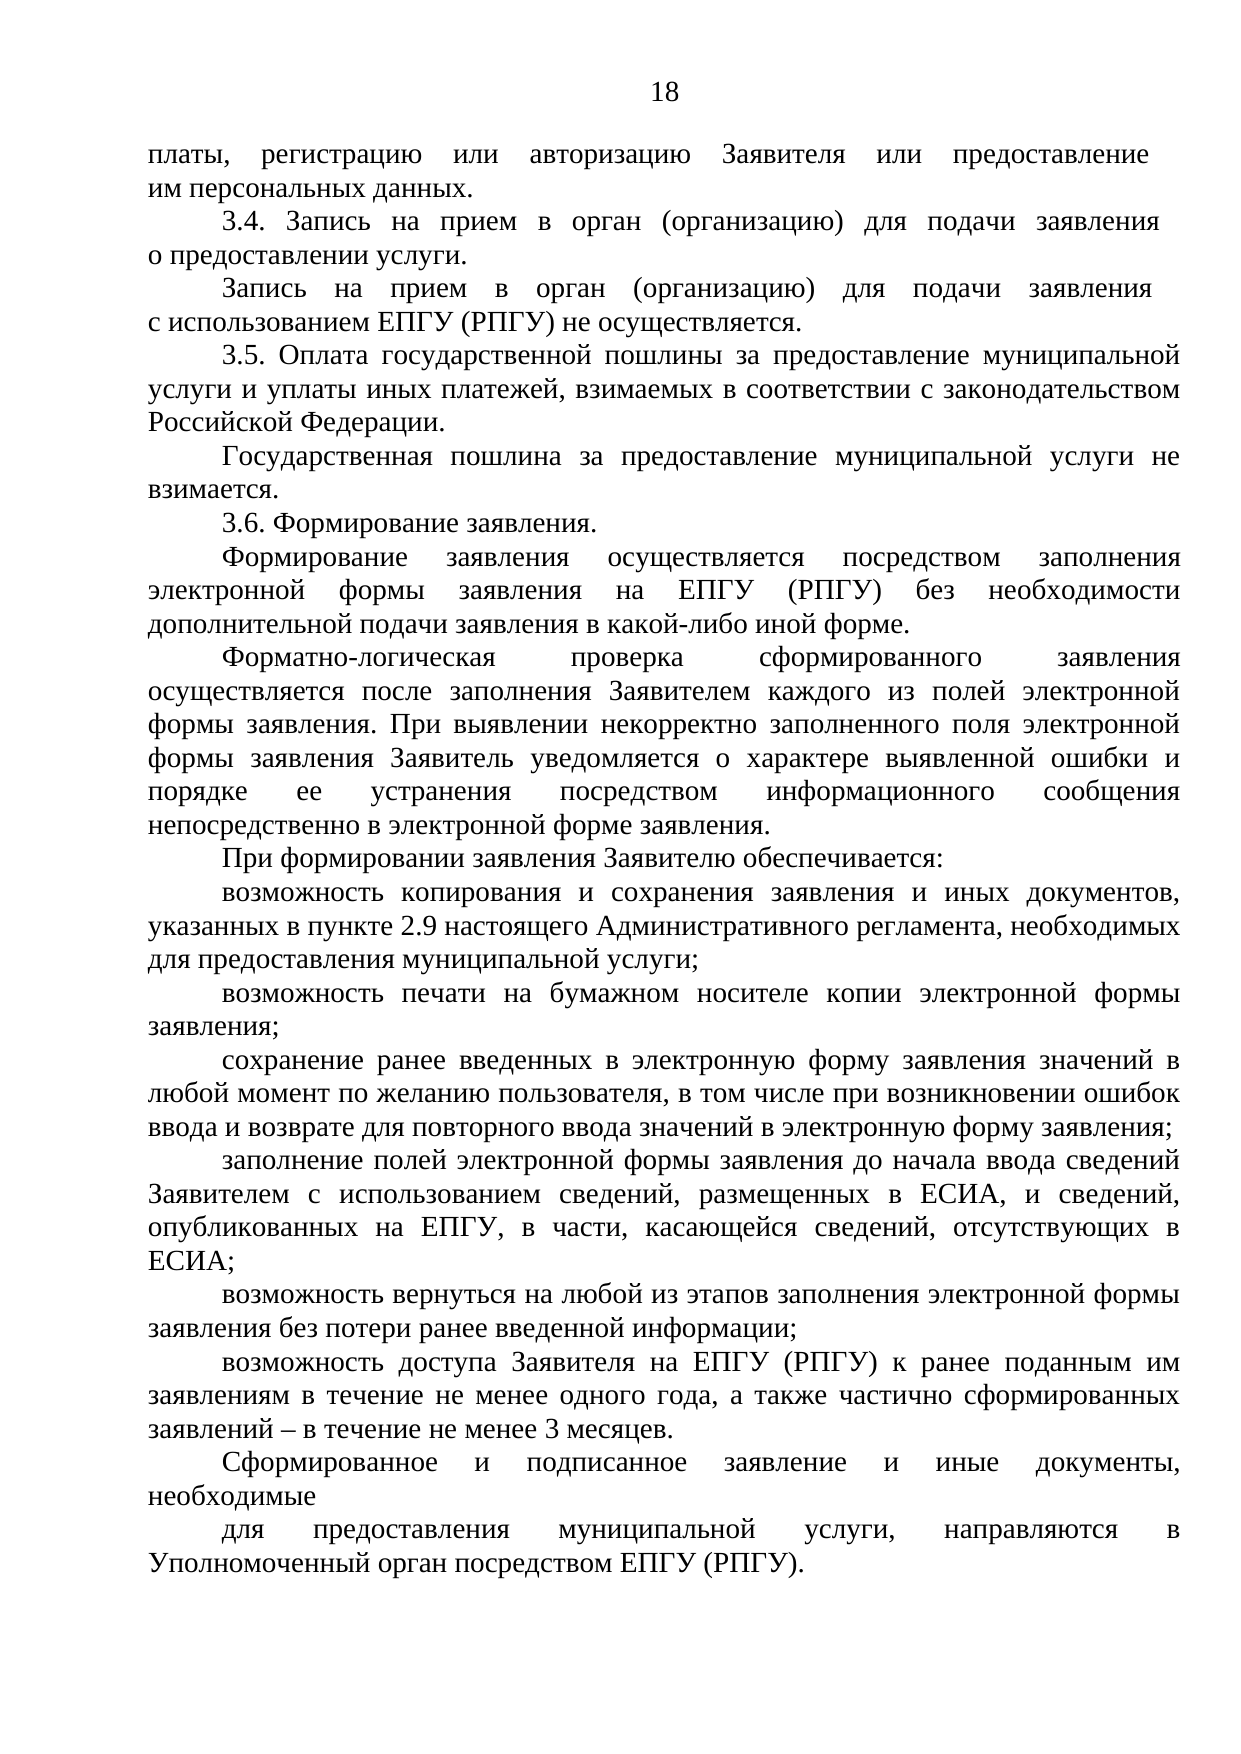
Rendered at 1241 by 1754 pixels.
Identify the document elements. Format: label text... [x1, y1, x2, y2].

text При формировании заявления Заявителю обеспечивается: [148, 841, 1181, 874]
text возможность доступа Заявителя на ЕПГУ (РПГУ) к ранее поданным им заявлениям в течение не менее одного года, а также частично сформированных заявлений – в течение не менее 3 месяцев. [148, 1344, 1181, 1444]
text возможность копирования и сохранения заявления и иных документов, указанных в пункте 2.9 настоящего Административного регламента, необходимых для предоставления муниципальной услуги; [148, 874, 1181, 975]
text для предоставления муниципальной услуги, направляются в Уполномоченный орган посредством ЕПГУ (РПГУ). [148, 1511, 1181, 1578]
text Формирование заявления осуществляется посредством заполнения электронной формы заявления на ЕПГУ (РПГУ) без необходимости дополнительной подачи заявления в какой-либо иной форме. [148, 539, 1181, 639]
text 3.4. Запись на прием в орган (организацию) для подачи заявления о предоставлении услуги. [148, 203, 1181, 270]
text 3.6. Формирование заявления. [148, 505, 1181, 539]
text Сформированное и подписанное заявление и иные документы, необходимые [148, 1444, 1181, 1511]
text Форматно-логическая проверка сформированного заявления осуществляется после заполнения Заявителем каждого из полей электронной формы заявления. При выявлении некорректно заполненного поля электронной формы заявления Заявитель уведомляется о характере выявленной ошибки и порядке ее устранения посредством информационного сообщения непосредственно в электронной форме заявления. [148, 639, 1181, 841]
text сохранение ранее введенных в электронную форму заявления значений в любой момент по желанию пользователя, в том числе при возникновении ошибок ввода и возврате для повторного ввода значений в электронную форму заявления; [148, 1042, 1181, 1142]
text возможность печати на бумажном носителе копии электронной формы заявления; [148, 975, 1181, 1042]
text заполнение полей электронной формы заявления до начала ввода сведений Заявителем с использованием сведений, размещенных в ЕСИА, и сведений, опубликованных на ЕПГУ, в части, касающейся сведений, отсутствующих в ЕСИА; [148, 1142, 1181, 1277]
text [148, 136, 1181, 203]
text Государственная пошлина за предоставление муниципальной услуги не взимается. [148, 438, 1181, 505]
text 3.5. Оплата государственной пошлины за предоставление муниципальной услуги и уплаты иных платежей, взимаемых в соответствии с законодательством Российской Федерации. [148, 337, 1181, 438]
text Запись на прием в орган (организацию) для подачи заявления с использованием ЕПГУ (РПГУ) не осуществляется. [148, 270, 1181, 337]
text возможность вернуться на любой из этапов заполнения электронной формы заявления без потери ранее введенной информации; [148, 1277, 1181, 1344]
